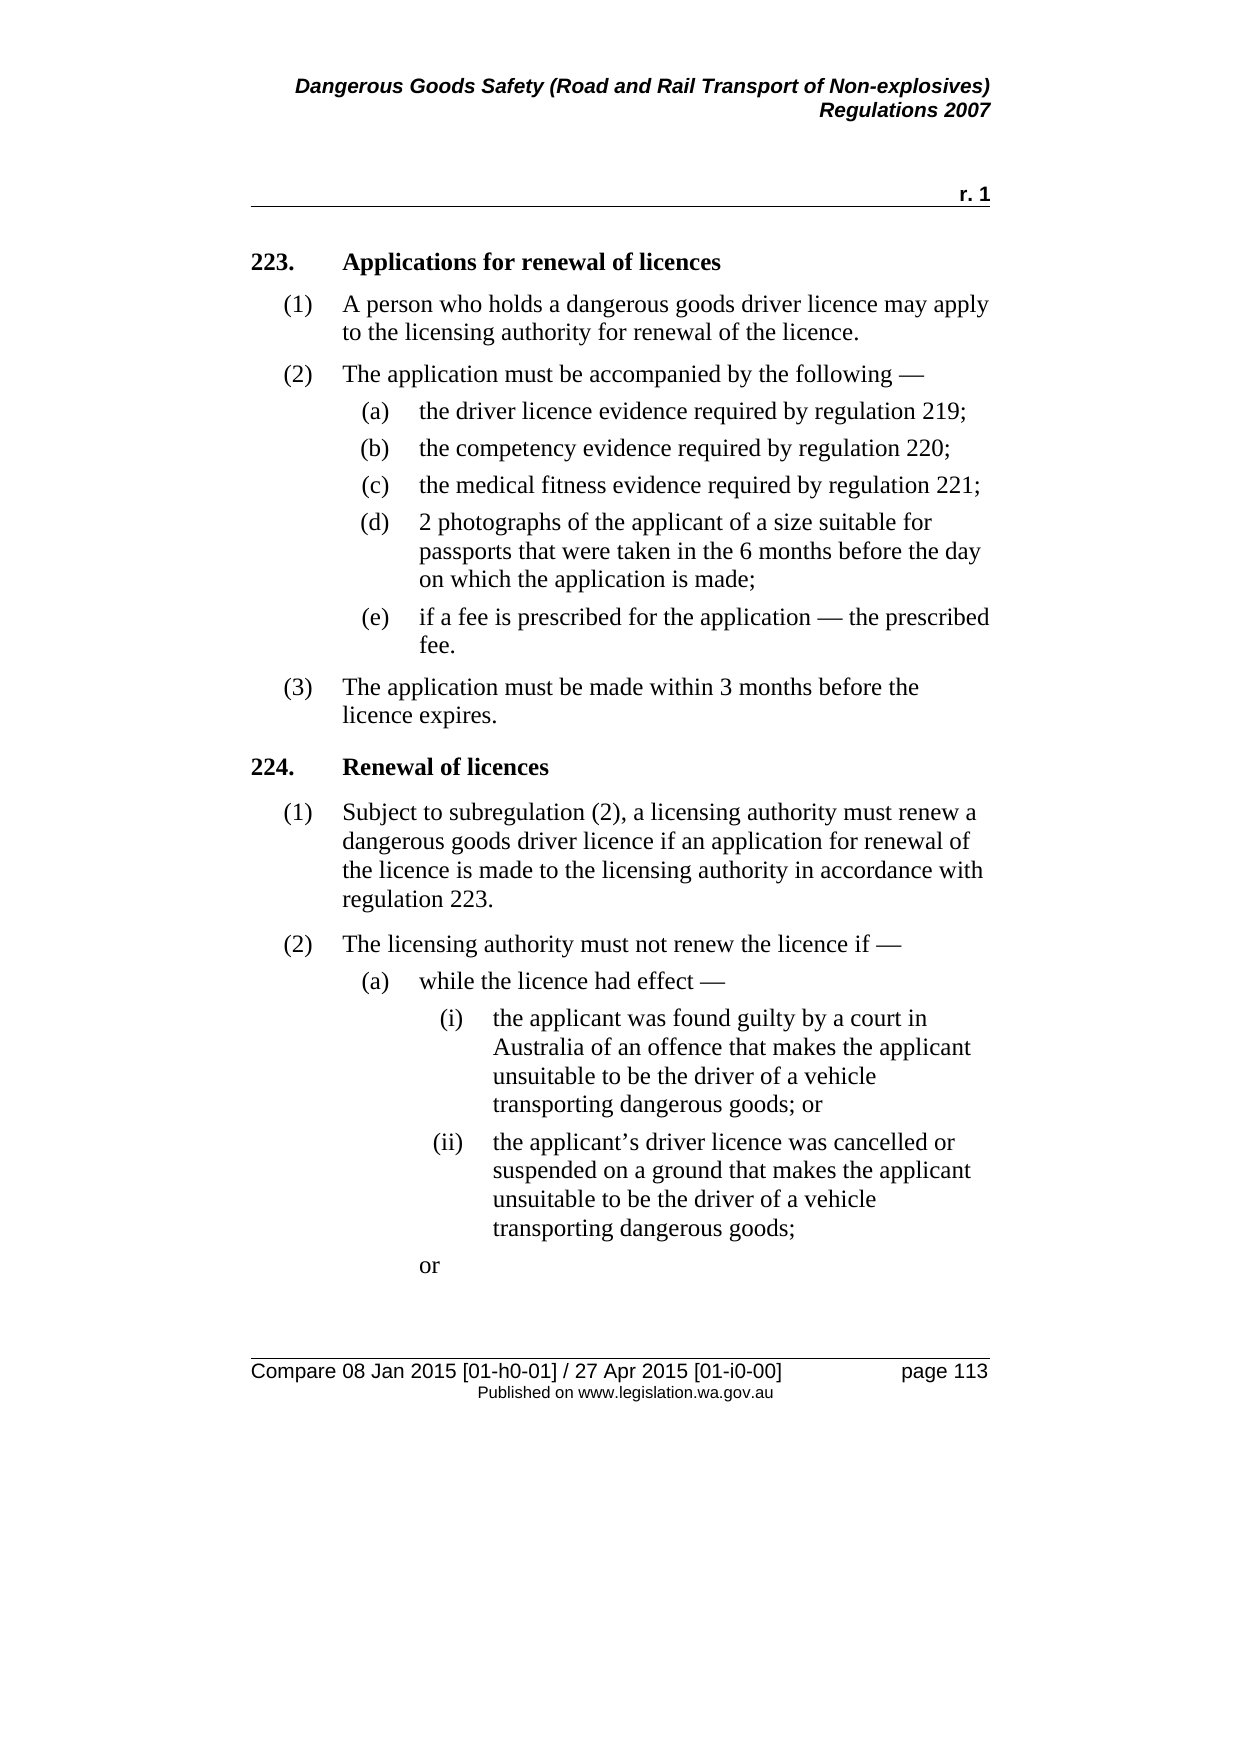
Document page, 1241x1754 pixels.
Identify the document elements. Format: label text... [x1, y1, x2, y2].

text or [251, 1250, 990, 1279]
subtitle 223. Applications for renewal of licences [251, 247, 990, 276]
text (b) the competency evidence required by regulation 220; [251, 433, 990, 462]
text (3) The application must be made within 3 months before the licence expires. [251, 672, 990, 729]
text (a) while the licence had effect — [251, 966, 990, 995]
text (2) The licensing authority must not renew the licence if — [251, 929, 990, 958]
text (2) The application must be accompanied by the following — [251, 359, 990, 387]
text (1) Subject to subregulation (2), a licensing authority must renew a dangerous goods driver licence if an application for renewal of the licence is made to the licensing authority in accordance with regulation 223. [251, 797, 990, 912]
text (ii) the applicant’s driver licence was cancelled or suspended on a ground that makes the applicant unsuitable to be the driver of a vehicle transporting dangerous goods; [251, 1127, 990, 1242]
text (c) the medical fitness evidence required by regulation 221; [251, 470, 990, 499]
text (d) 2 photographs of the applicant of a size suitable for passports that were taken in the 6 months before the day on which the application is made; [251, 507, 990, 593]
text (1) A person who holds a dangerous goods driver licence may apply to the licensing authority for renewal of the licence. [251, 289, 990, 346]
subtitle 224. Renewal of licences [251, 752, 990, 781]
text (e) if a fee is prescribed for the application — the prescribed fee. [251, 602, 990, 659]
text (i) the applicant was found guilty by a court in of an offence that makes the applicant unsuitable to be the driver of a vehicle transporting dangerous goods; or [251, 1003, 990, 1118]
text (a) the driver licence evidence required by regulation 219; [251, 396, 990, 424]
